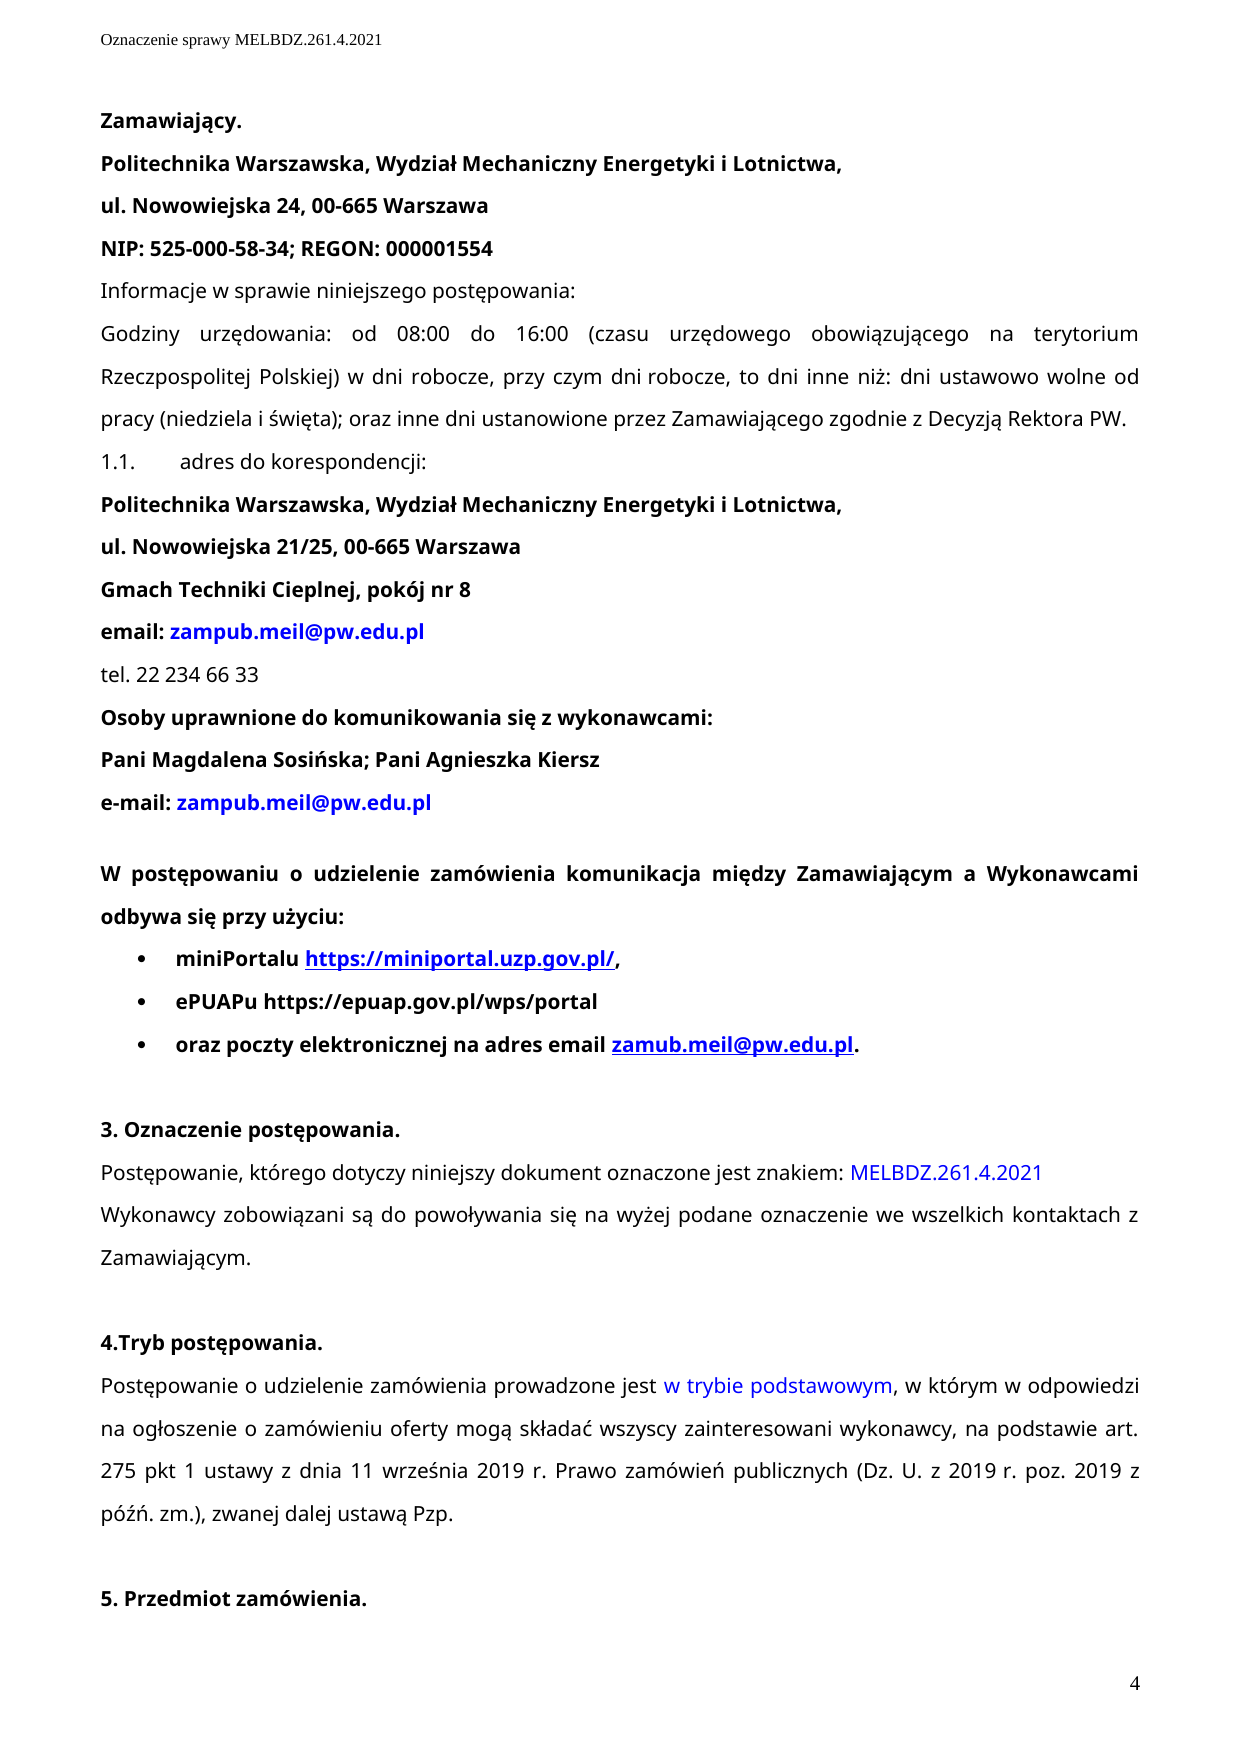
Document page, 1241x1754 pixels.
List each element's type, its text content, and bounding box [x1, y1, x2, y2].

text Politechnika Warszawska, Wydział Mechaniczny Energetyki i Lotnictwa, [100, 149, 1140, 177]
list oraz poczty elektronicznej na adres email zamub.meil@pw.edu.pl. [138, 1030, 1140, 1058]
text Informacje w sprawie niniejszego postępowania: [100, 277, 1140, 305]
text Gmach Techniki Cieplnej, pokój nr 8 [100, 575, 1140, 603]
text tel. 22 234 66 33 [100, 660, 1140, 688]
text Postępowanie, którego dotyczy niniejszy dokument oznaczone jest znakiem: MELBDZ.261.4.2021 [100, 1158, 1140, 1186]
text Godziny urzędowania: od 08:00 do 16:00 (czasu urzędowego obowiązującego na terytorium Rzeczpospolitej Polskiej) w dni robocze, przy czym dni robocze, to dni inne niż: dni ustawowo wolne od pracy (niedziela i święta); oraz inne dni ustanowione przez Zamawiającego zgodnie z Decyzją Rektora PW. [100, 319, 1140, 433]
text email: zampub.meil@pw.edu.pl [100, 617, 1140, 646]
text Wykonawcy zobowiązani są do powoływania się na wyżej podane oznaczenie we wszelkich kontaktach z Zamawiającym. [100, 1201, 1140, 1272]
text W postępowaniu o udzielenie zamówienia komunikacja między Zamawiającym a Wykonawcami odbywa się przy użyciu: [100, 859, 1140, 930]
text Politechnika Warszawska, Wydział Mechaniczny Energetyki i Lotnictwa, [100, 490, 1140, 518]
text 3. Oznaczenie postępowania. [100, 1115, 1140, 1144]
text e-mail: zampub.meil@pw.edu.pl [100, 788, 1140, 816]
text Osoby uprawnione do komunikowania się z wykonawcami: [100, 703, 1140, 731]
list adres do korespondencji: [100, 447, 1140, 476]
list miniPortalu https://miniportal.uzp.gov.pl/, [138, 944, 1140, 973]
text 4.Tryb postępowania. [100, 1328, 1140, 1357]
text NIP: 525-000-58-34; REGON: 000001554 [100, 234, 1140, 262]
text Postępowanie o udzielenie zamówienia prowadzone jest w trybie podstawowym, w którym w odpowiedzi na ogłoszenie o zamówieniu oferty mogą składać wszyscy zainteresowani wykonawcy, na podstawie art. 275 pkt 1 ustawy z dnia 11 września 2019 r. Prawo zamówień publicznych (Dz. U. z 2019 r. poz. 2019 z późń. zm.), zwanej dalej ustawą Pzp. [100, 1371, 1140, 1527]
text 5. Przedmiot zamówienia. [100, 1584, 1140, 1612]
text ul. Nowowiejska 24, 00-665 Warszawa [100, 191, 1140, 220]
list ePUAPu https://epuap.gov.pl/wps/portal [138, 987, 1140, 1016]
text ul. Nowowiejska 21/25, 00-665 Warszawa [100, 532, 1140, 561]
text Zamawiający. [100, 106, 1140, 135]
text Pani Magdalena Sosińska; Pani Agnieszka Kiersz [100, 745, 1140, 774]
